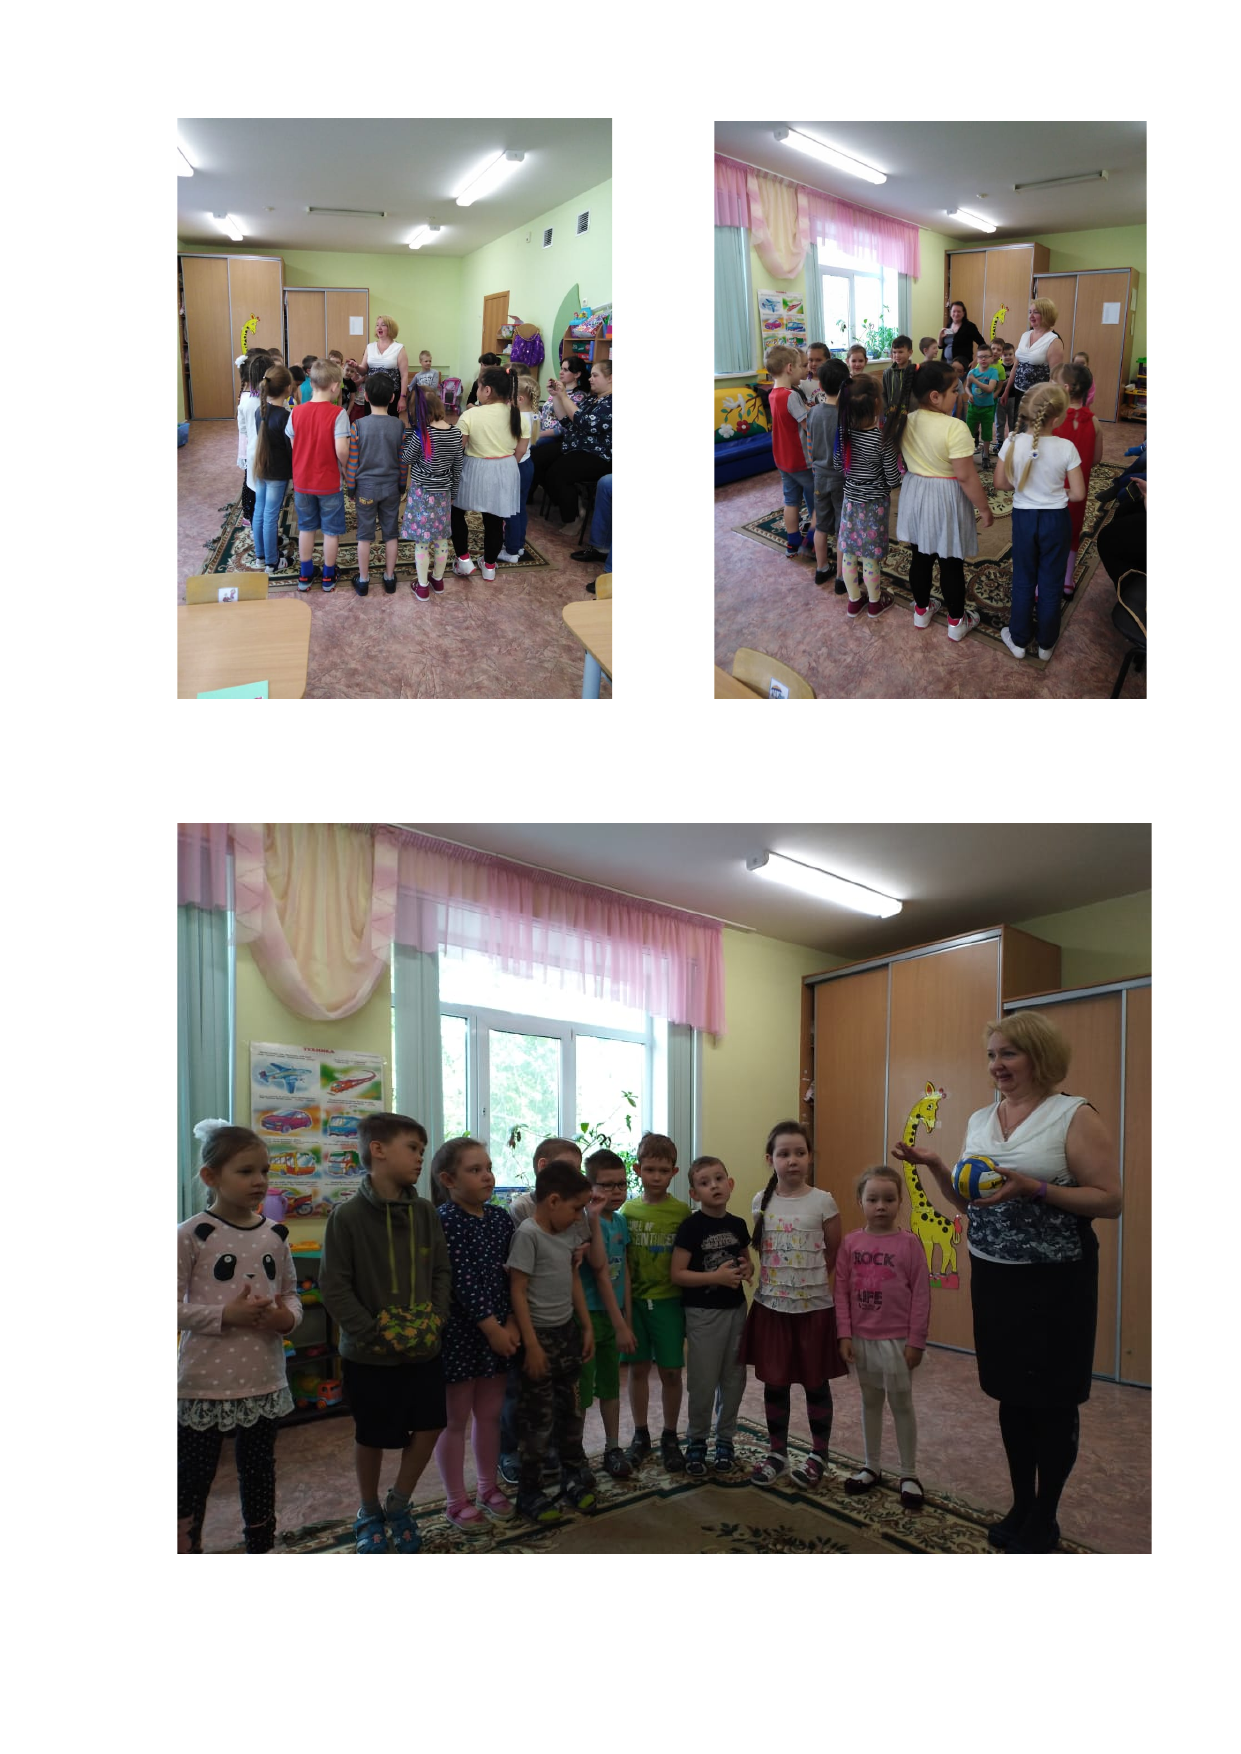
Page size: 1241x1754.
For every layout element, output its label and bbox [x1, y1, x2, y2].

picture [177, 118, 613, 699]
picture [714, 121, 1147, 699]
picture [177, 823, 1152, 1554]
